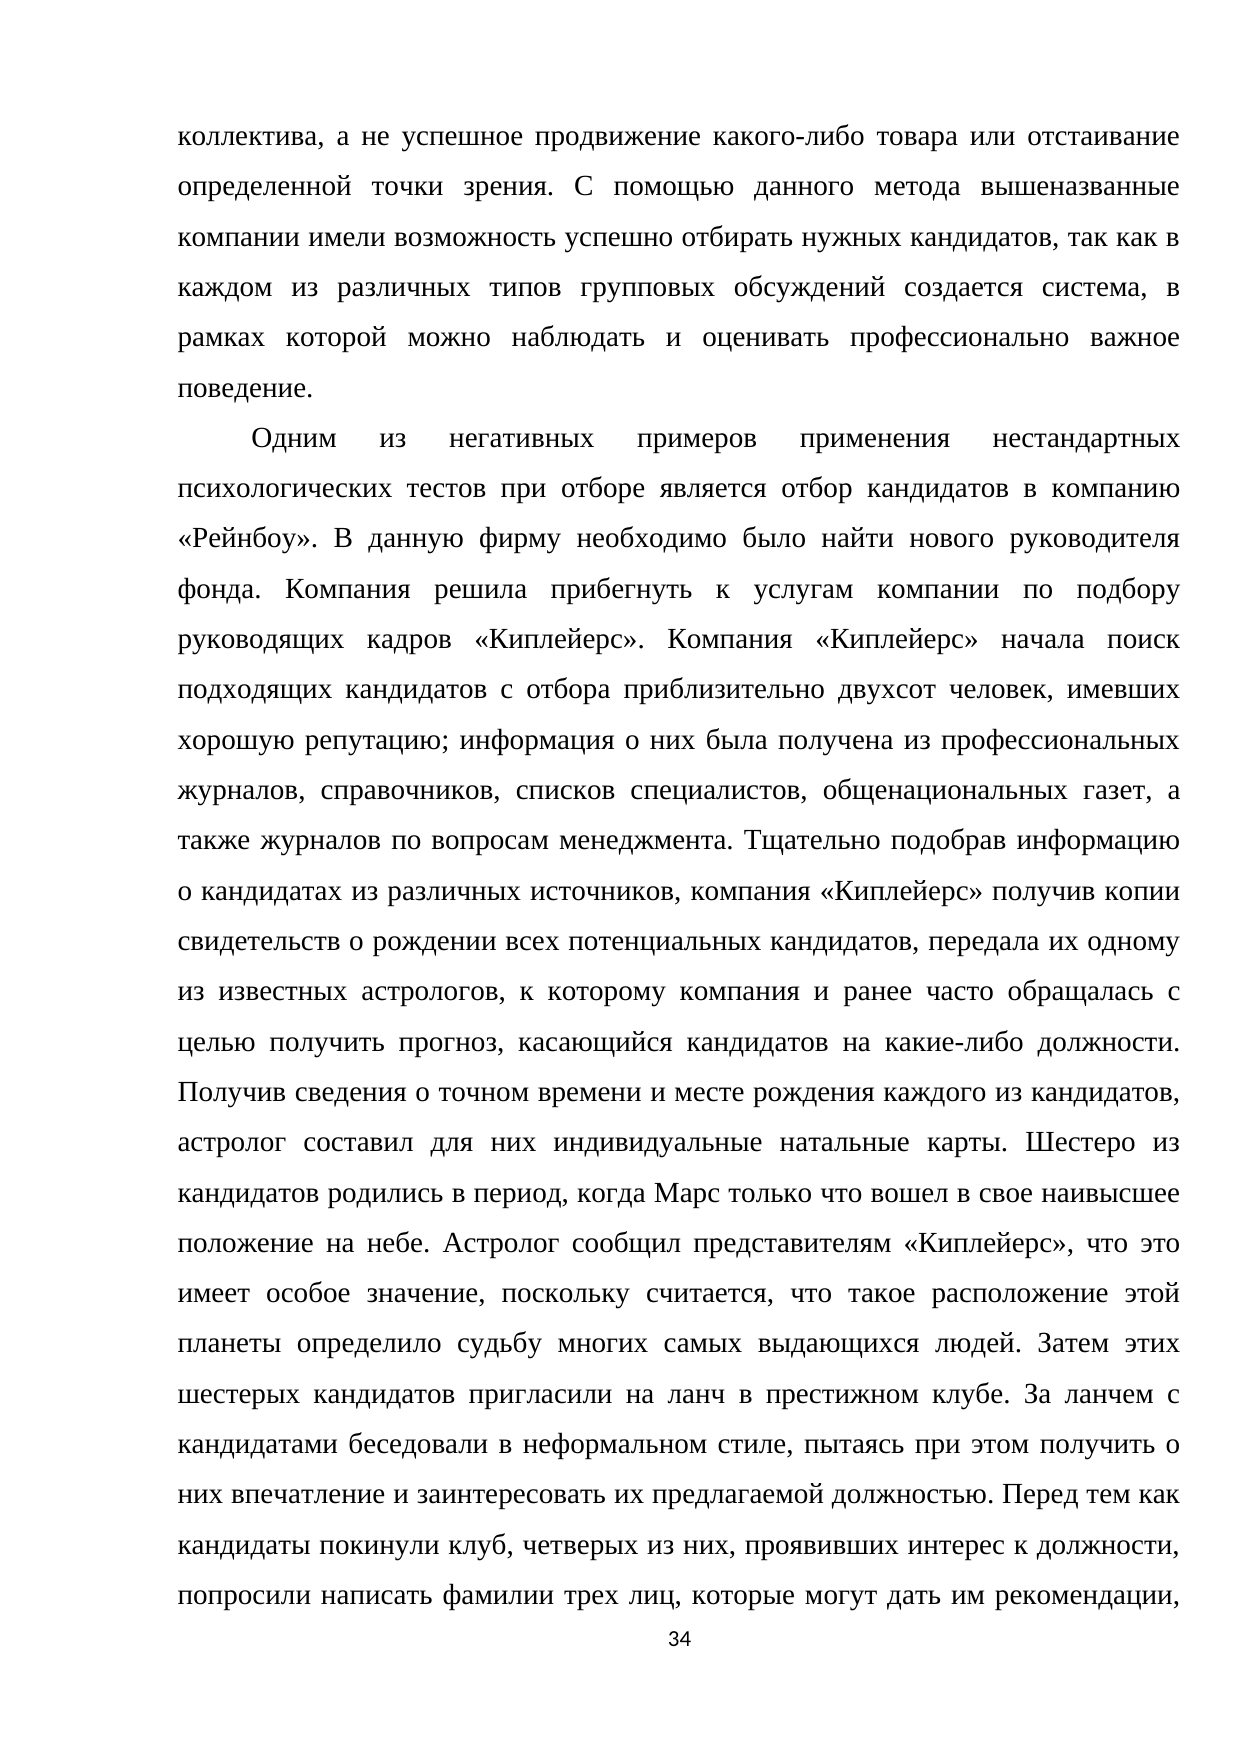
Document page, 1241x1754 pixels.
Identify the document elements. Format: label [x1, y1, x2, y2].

text [177, 118, 1181, 403]
text [177, 420, 1181, 1611]
